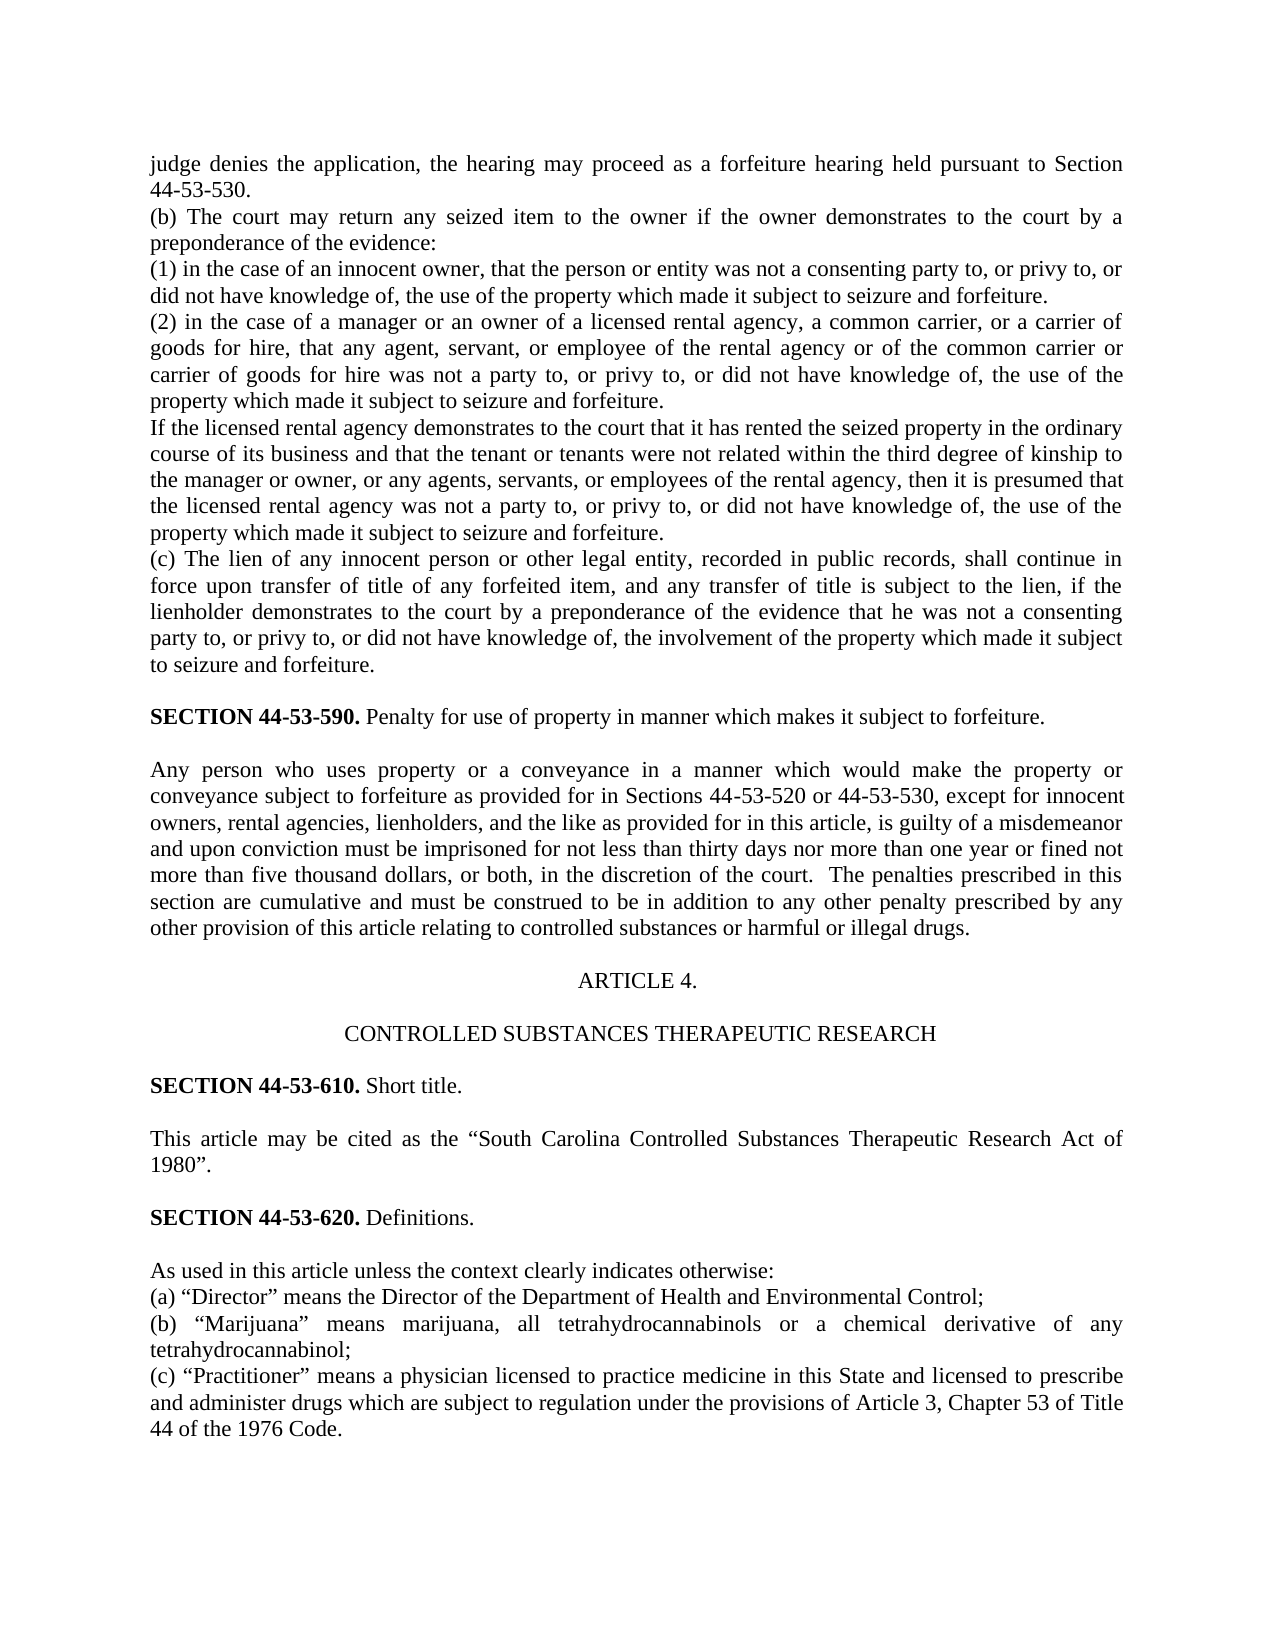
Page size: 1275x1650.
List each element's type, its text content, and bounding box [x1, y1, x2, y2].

text (1) in the case of an innocent owner, that the person or entity was not a consenting party to, or privy to, or did not have knowledge of, the use of the property which made it subject to seizure and forfeiture. [150, 255, 1125, 308]
text SECTION 44-53-610. Short title. [150, 1072, 1125, 1099]
text CONTROLLED SUBSTANCES THERAPEUTIC RESEARCH [150, 1020, 1125, 1046]
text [150, 150, 1125, 203]
text ARTICLE 4. [150, 967, 1125, 993]
text (2) in the case of a manager or an owner of a licensed rental agency, a common carrier, or a carrier of goods for hire, that any agent, servant, or employee of the rental agency or of the common carrier or carrier of goods for hire was not a party to, or privy to, or did not have knowledge of, the use of the property which made it subject to seizure and forfeiture. [150, 308, 1125, 413]
text If the licensed rental agency demonstrates to the court that it has rented the seized property in the ordinary course of its business and that the tenant or tenants were not related within the third degree of kinship to the manager or owner, or any agents, servants, or employees of the rental agency, then it is presumed that the licensed rental agency was not a party to, or privy to, or did not have knowledge of, the use of the property which made it subject to seizure and forfeiture. [150, 413, 1125, 545]
text This article may be cited as the “South Carolina Controlled Substances Therapeutic Research Act of 1980”. [150, 1125, 1125, 1178]
text SECTION 44-53-620. Definitions. [150, 1204, 1125, 1231]
text (b) “Marijuana” means marijuana, all tetrahydrocannabinols or a chemical derivative of any tetrahydrocannabinol; [150, 1309, 1125, 1362]
text (b) The court may return any seized item to the owner if the owner demonstrates to the court by a preponderance of the evidence: [150, 203, 1125, 255]
text (a) “Director” means the Director of the Department of Health and Environmental Control; [150, 1283, 1125, 1309]
text (c) “Practitioner” means a physician licensed to practice medicine in this State and licensed to prescribe and administer drugs which are subject to regulation under the provisions of Article 3, Chapter 53 of Title 44 of the 1976 Code. [150, 1362, 1125, 1441]
text SECTION 44-53-590. Penalty for use of property in manner which makes it subject to forfeiture. [150, 703, 1125, 730]
text (c) The lien of any innocent person or other legal entity, recorded in public records, shall continue in force upon transfer of title of any forfeited item, and any transfer of title is subject to the lien, if the lienholder demonstrates to the court by a preponderance of the evidence that he was not a consenting party to, or privy to, or did not have knowledge of, the involvement of the property which made it subject to seizure and forfeiture. [150, 545, 1125, 677]
text As used in this article unless the context clearly indicates otherwise: [150, 1257, 1125, 1283]
text Any person who uses property or a conveyance in a manner which would make the property or conveyance subject to forfeiture as provided for in Sections 44-53-520 or 44-53-530, except for innocent owners, rental agencies, lienholders, and the like as provided for in this article, is guilty of a misdemeanor and upon conviction must be imprisoned for not less than thirty days nor more than one year or fined not more than five thousand dollars, or both, in the discretion of the court. The penalties prescribed in this section are cumulative and must be construed to be in addition to any other penalty prescribed by any other provision of this article relating to controlled substances or harmful or illegal drugs. [150, 756, 1125, 941]
